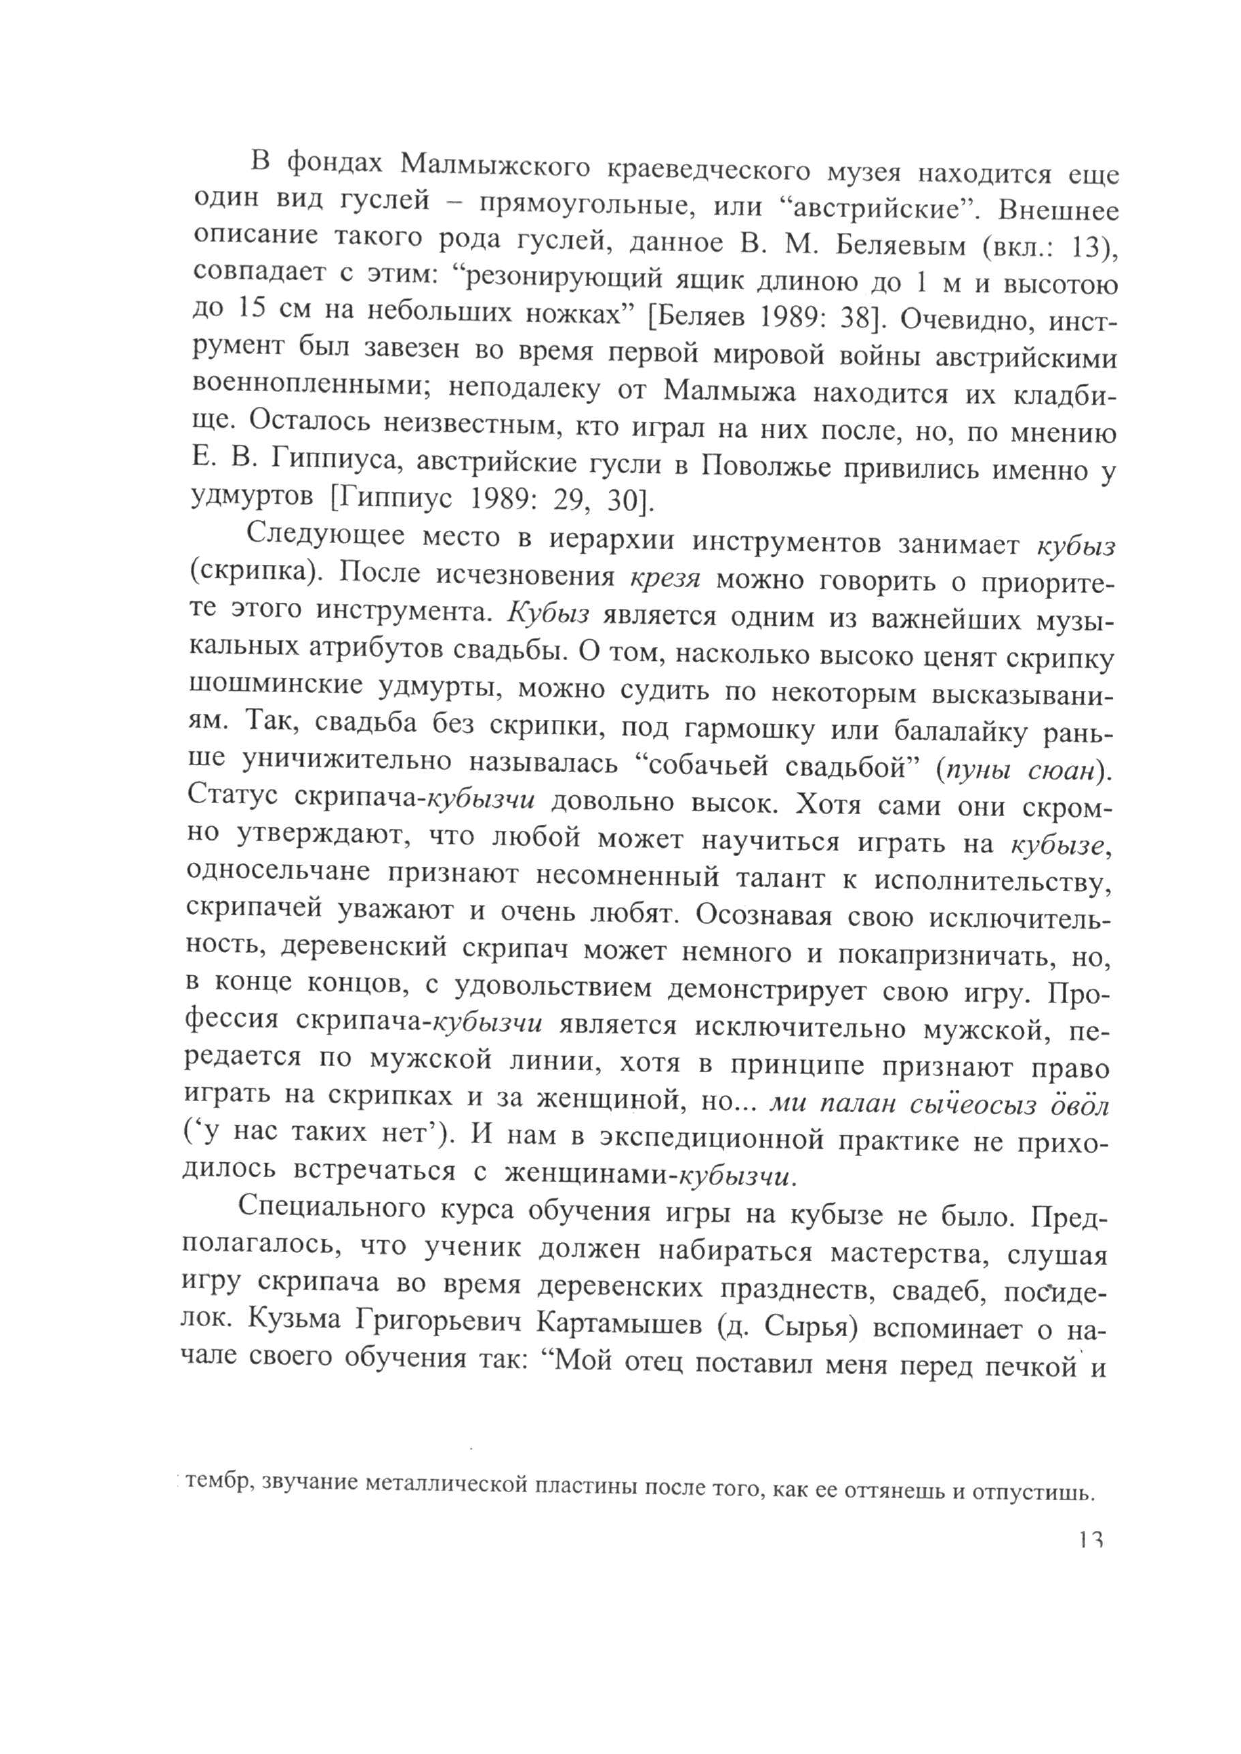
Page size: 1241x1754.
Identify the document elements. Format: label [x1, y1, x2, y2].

picture [177, 118, 1152, 1548]
